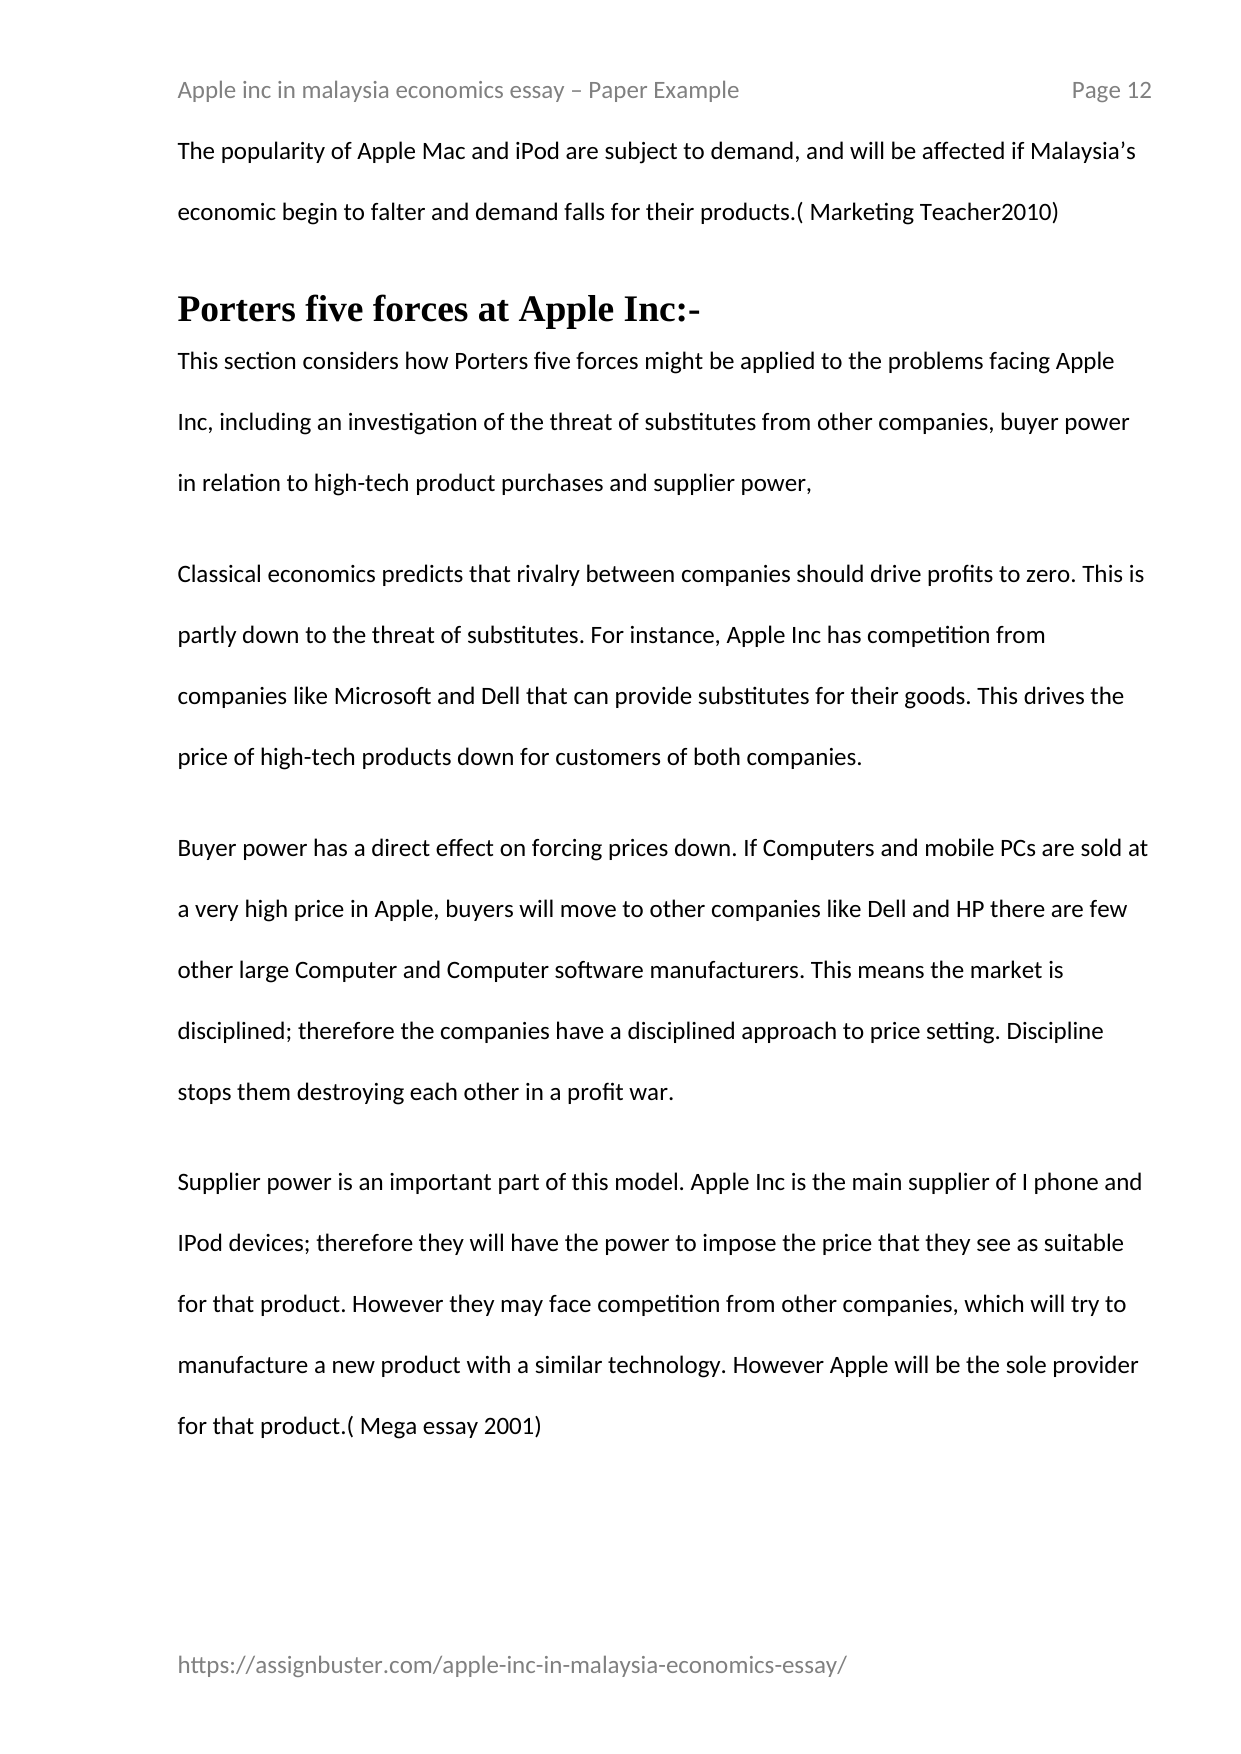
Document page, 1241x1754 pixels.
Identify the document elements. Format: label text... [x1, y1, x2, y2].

text Buyer power has a direct effect on forcing prices down. If Computers and mobile PCs are sold at a very high price in Apple, buyers will move to other companies like Dell and HP there are few other large Computer and Computer software manufacturers. This means the market is disciplined; therefore the companies have a disciplined approach to price setting. Discipline stops them destroying each other in a profit war. [177, 832, 1152, 1106]
text Supplier power is an important part of this model. Apple Inc is the main supplier of I phone and IPod devices; therefore they will have the power to impose the price that they see as suitable for that product. However they may face competition from other companies, which will try to manufacture a new product with a similar technology. However Apple will be the sole provider for that product.( Mega essay 2001) [177, 1166, 1152, 1441]
text This section considers how Porters five forces might be applied to the problems facing Apple Inc, including an investigation of the threat of substitutes from other companies, buyer power in relation to high-tech product purchases and supplier power, [177, 345, 1152, 498]
text The popularity of Apple Mac and iPod are subject to demand, and will be affected if Malaysia’s economic begin to falter and demand falls for their products.( Marketing Teacher2010) [177, 135, 1152, 226]
text Classical economics predicts that rivalry between companies should drive profits to zero. This is partly down to the threat of substitutes. For instance, Apple Inc has competition from companies like Microsoft and Dell that can provide substitutes for their goods. This drives the price of high-tech products down for customers of both companies. [177, 558, 1152, 772]
subtitle Porters five forces at Apple Inc:- [177, 286, 1152, 329]
